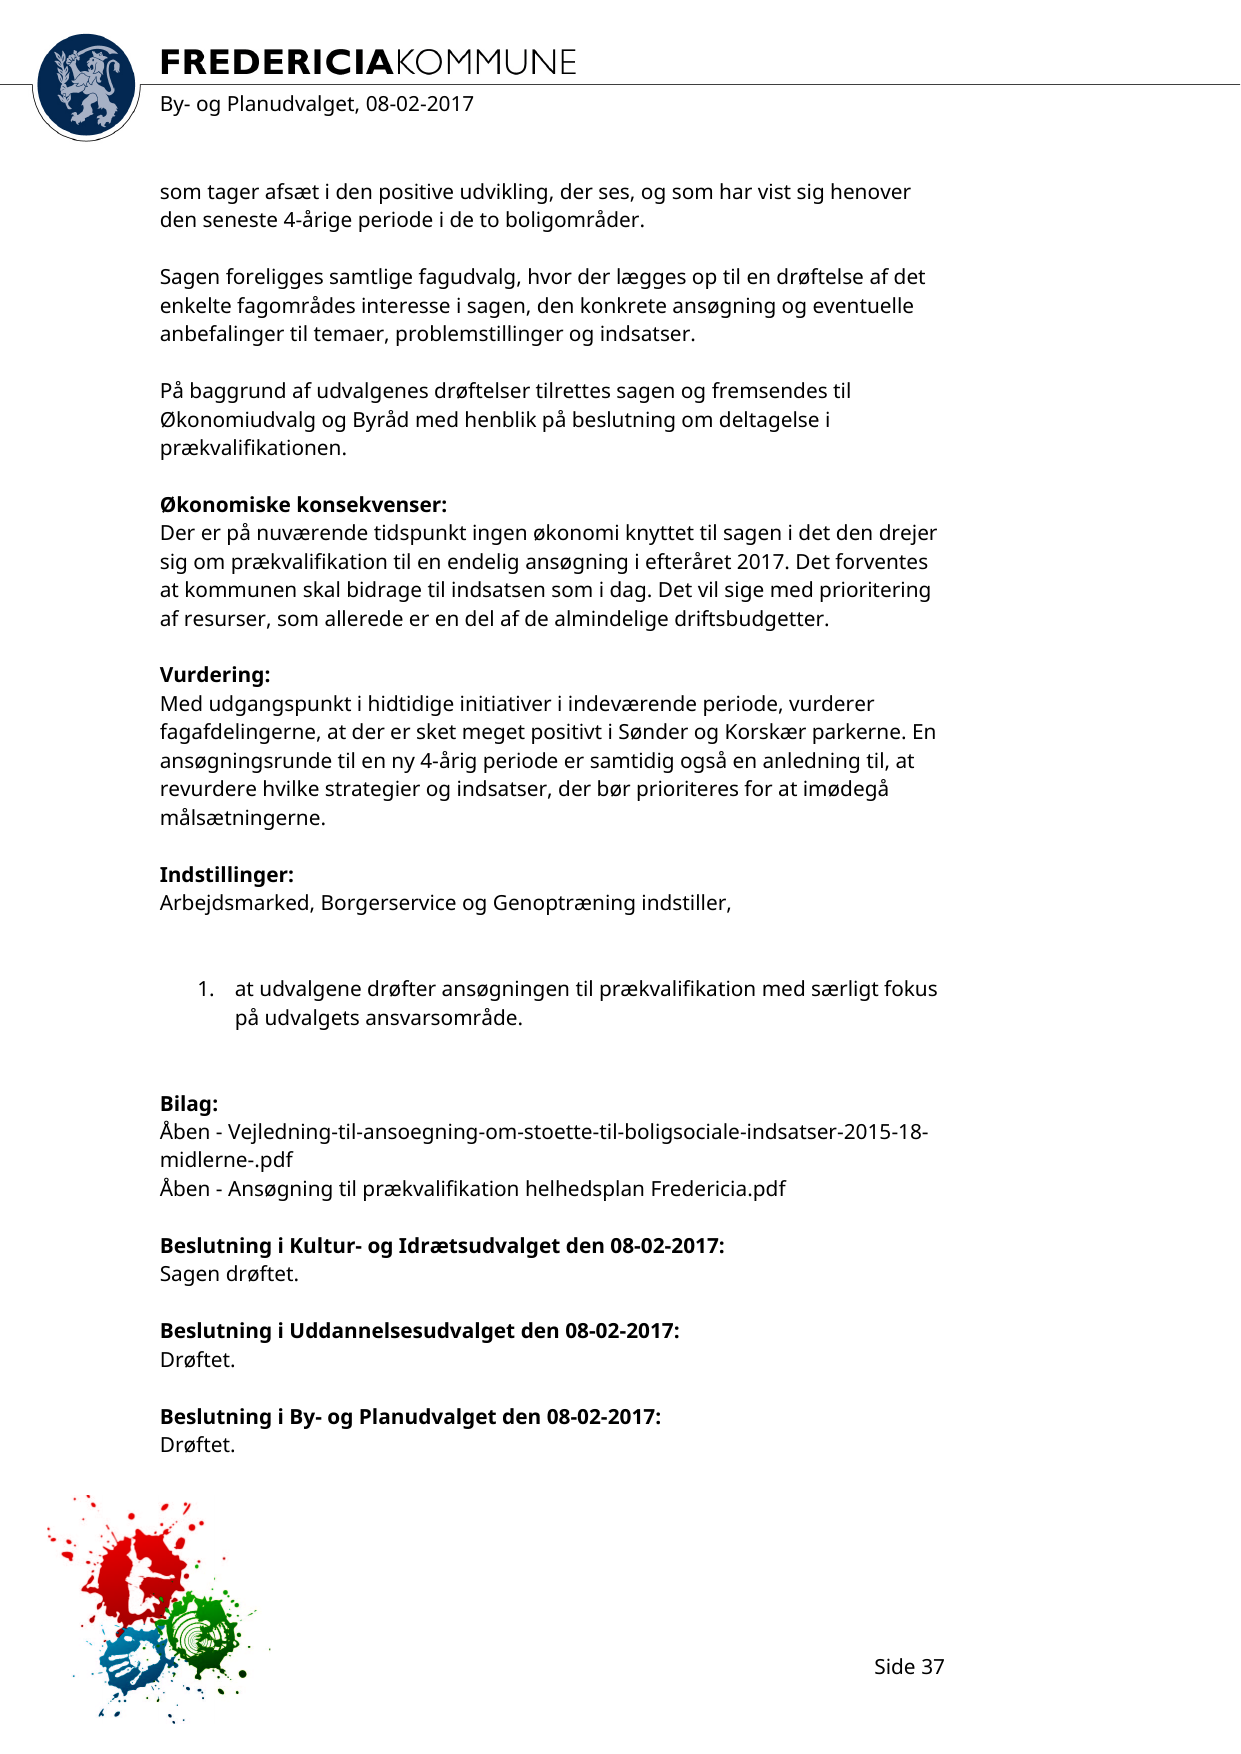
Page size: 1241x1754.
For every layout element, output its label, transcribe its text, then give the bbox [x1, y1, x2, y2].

text Sagen drøftet. [159, 1259, 945, 1288]
text Drøftet. [159, 1345, 945, 1373]
text Drøftet. [159, 1430, 945, 1459]
text Åben - Vejledning-til-ansoegning-om-stoette-til-boligsociale-indsatser-2015-18-midlerne-.pdf [159, 1117, 945, 1174]
text Der er på nuværende tidspunkt ingen økonomi knyttet til sagen i det den drejer sig om prækvalifikation til en endelig ansøgning i efteråret 2017. Det forventes at kommunen skal bidrage til indsatsen som i dag. Det vil sige med prioritering af resurser, som allerede er en del af de almindelige driftsbudgetter. [159, 518, 945, 632]
text Sagen foreligges samtlige fagudvalg, hvor der lægges op til en drøftelse af det enkelte fagområdes interesse i sagen, den konkrete ansøgning og eventuelle anbefalinger til temaer, problemstillinger og indsatser. [159, 262, 945, 348]
picture [47, 1495, 271, 1724]
title Beslutning i Uddannelsesudvalget den 08-02-2017: [159, 1316, 945, 1345]
title Indstillinger: [159, 860, 945, 888]
picture [0, 23, 1241, 147]
title Økonomiske konsekvenser: [159, 490, 945, 518]
title Beslutning i Kultur- og Idrætsudvalget den 08-02-2017: [159, 1231, 945, 1259]
text På baggrund af udvalgenes drøftelser tilrettes sagen og fremsendes til Økonomiudvalg og Byråd med henblik på beslutning om deltagelse i prækvalifikationen. [159, 376, 945, 462]
text Med udgangspunkt i hidtidige initiativer i indeværende periode, vurderer fagafdelingerne, at der er sket meget positivt i Sønder og Korskær parkerne. En ansøgningsrunde til en ny 4-årig periode er samtidig også en anledning til, at revurdere hvilke strategier og indsatser, der bør prioriteres for at imødegå målsætningerne. [159, 689, 945, 831]
text Arbejdsmarked, Borgerservice og Genoptræning indstiller, [159, 888, 945, 917]
text Åben - Ansøgning til prækvalifikation helhedsplan Fredericia.pdf [159, 1174, 945, 1202]
title Bilag: [159, 1089, 945, 1117]
title Vurdering: [159, 661, 945, 689]
list at udvalgene drøfter ansøgningen til prækvalifikation med særligt fokus på udvalgets ansvarsområde. [197, 974, 945, 1031]
title Beslutning i By- og Planudvalget den 08-02-2017: [159, 1402, 945, 1430]
